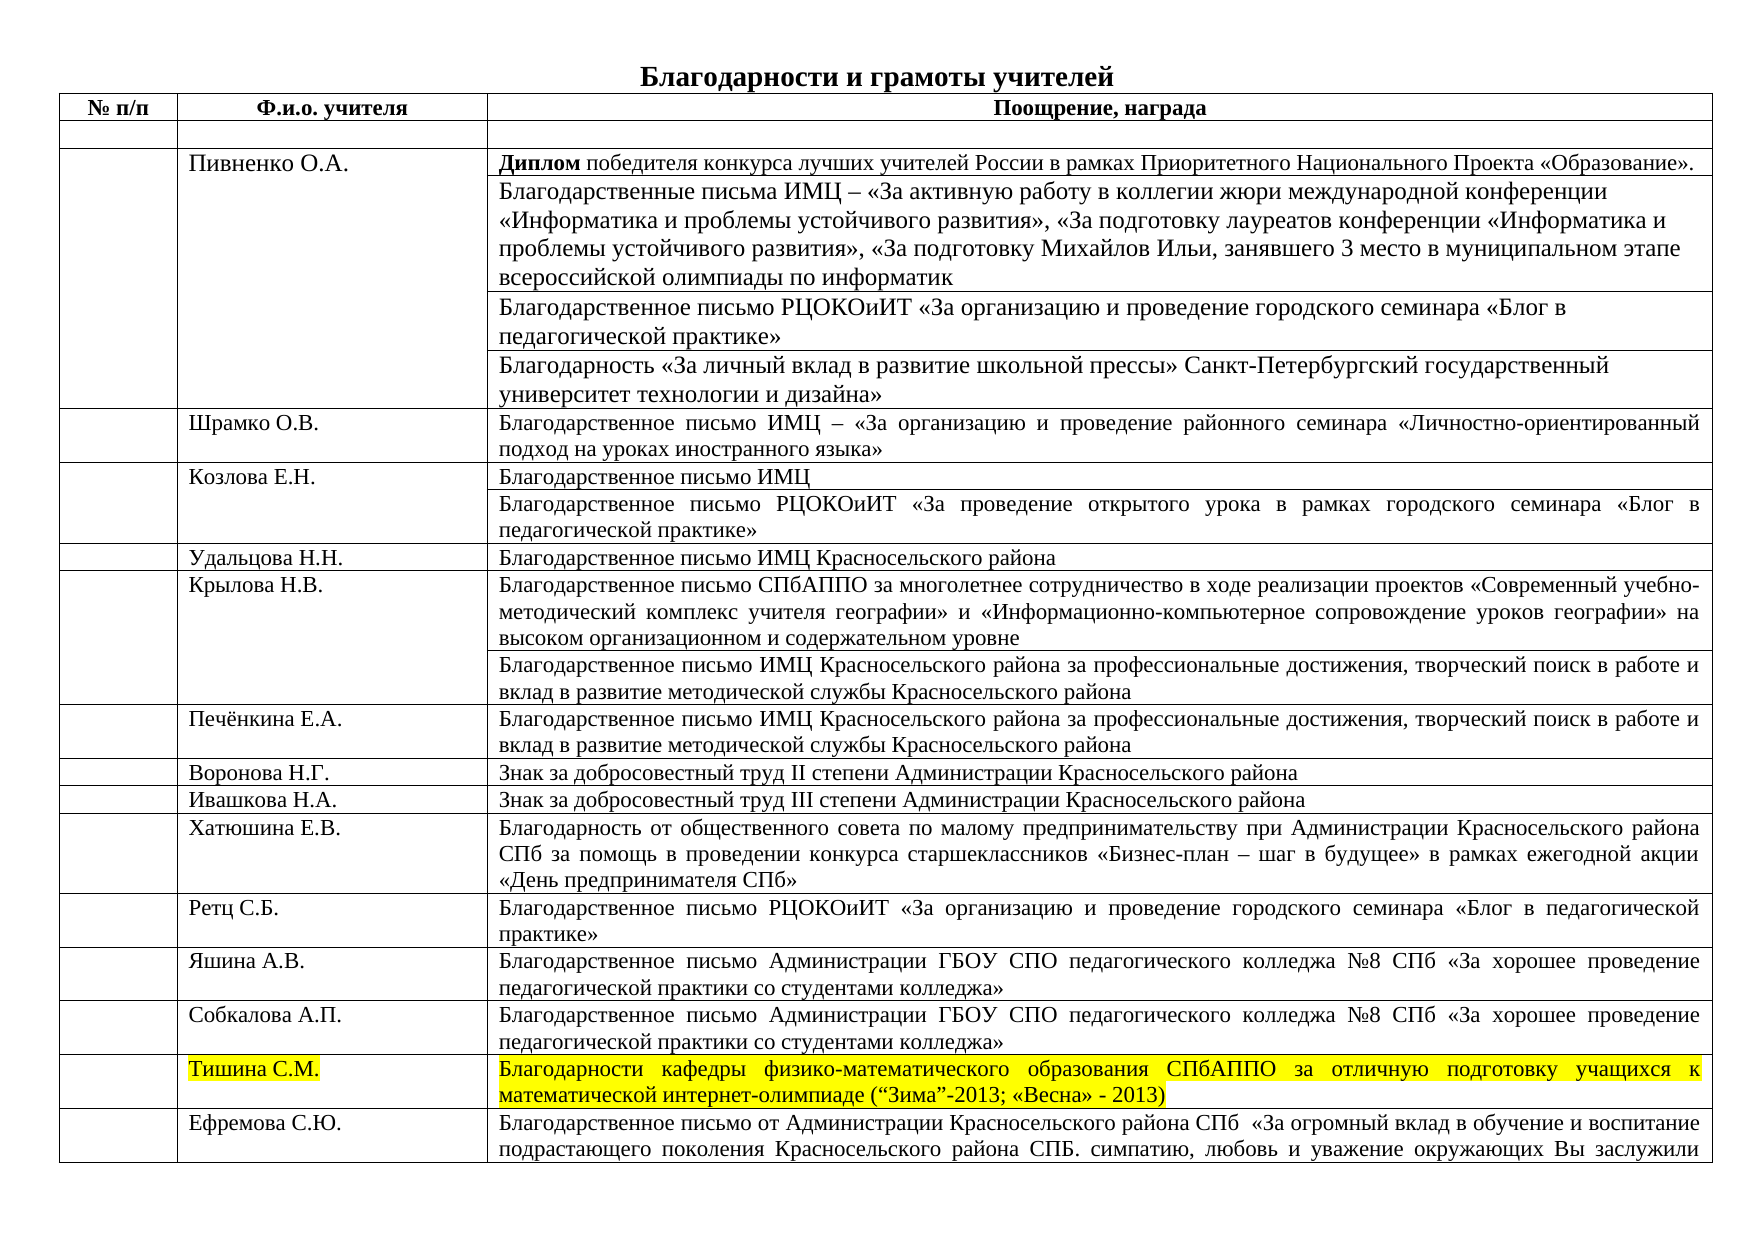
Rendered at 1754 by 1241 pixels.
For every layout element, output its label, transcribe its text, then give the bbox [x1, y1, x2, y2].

table_cell Благодарственное письмо СПбАППО за многолетнее сотрудничество в ходе реализации проектов «Современный учебно-методический комплекс учителя географии» и «Информационно-компьютерное сопровождение уроков географии» на высоком организационном и содержательном уровне [488, 571, 1712, 650]
table_cell Благодарственное письмо ИМЦ – «За организацию и проведение районного семинара «Личностно-ориентированный подход на уроках иностранного языка» [488, 409, 1712, 462]
table_cell Благодарственные письма ИМЦ – «За активную работу в коллегии жюри международной конференции «Информатика и проблемы устойчивого развития», «За подготовку лауреатов конференции «Информатика и проблемы устойчивого развития», «За подготовку Михайлов Ильи, занявшего 3 место в муниципальном этапе всероссийской олимпиады по информатик [488, 176, 1712, 291]
table_cell Тишина С.М. [178, 1055, 487, 1108]
table_cell Благодарственное письмо РЦОКОиИТ «За организацию и проведение городского семинара «Блог в педагогической практике» [488, 894, 1712, 947]
table_cell [60, 544, 177, 570]
table_cell Благодарственное письмо Администрации ГБОУ СПО педагогического колледжа №8 СПб «За хорошее проведение педагогической практики со студентами колледжа» [488, 948, 1712, 1000]
text Благодарности и грамоты учителей [118, 59, 1636, 93]
table_cell [60, 571, 177, 704]
table_cell [60, 894, 177, 947]
table_cell Ефремова С.Ю. [178, 1109, 487, 1162]
table_cell [60, 705, 177, 758]
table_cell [488, 1109, 1712, 1162]
table_cell Ивашкова Н.А. [178, 786, 487, 813]
table_cell [60, 786, 177, 813]
table_cell Благодарственное письмо РЦОКОиИТ «За организацию и проведение городского семинара «Блог в педагогической практике» [488, 292, 1712, 349]
table_cell [60, 1055, 177, 1108]
table_cell Козлова Е.Н. [178, 463, 487, 543]
table_cell [60, 1001, 177, 1054]
table_cell [60, 121, 177, 147]
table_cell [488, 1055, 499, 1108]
table_cell [60, 948, 177, 1000]
table_cell [60, 1109, 177, 1162]
table_cell Шрамко О.В. [178, 409, 487, 462]
table_cell Крылова Н.В. [178, 571, 487, 704]
table_cell Благодарственное письмо ИМЦ Красносельского района [488, 544, 1712, 570]
table_cell Знак за добросовестный труд III степени Администрации Красносельского района [488, 786, 1712, 813]
table_cell Хатюшина Е.В. [178, 814, 487, 893]
table_cell Благодарственное письмо Администрации ГБОУ СПО педагогического колледжа №8 СПб «За хорошее проведение педагогической практики со студентами колледжа» [488, 1001, 1712, 1054]
table_cell Благодарность «За личный вклад в развитие школьной прессы» Санкт-Петербургский государственный университет технологии и дизайна» [488, 351, 1712, 408]
table_header Ф.и.о. учителя [178, 94, 487, 120]
table_cell Благодарственное письмо ИМЦ Красносельского района за профессиональные достижения, творческий поиск в работе и вклад в развитие методической службы Красносельского района [488, 651, 1712, 704]
table_cell Яшина А.В. [178, 948, 487, 1000]
table_cell [60, 409, 177, 462]
table_cell [60, 463, 177, 543]
table_cell Собкалова А.П. [178, 1001, 487, 1054]
table_cell [488, 121, 1712, 147]
table_cell Благодарственное письмо ИМЦ [488, 463, 1712, 489]
table_cell Благодарность от общественного совета по малому предпринимательству при Администрации Красносельского района СПб за помощь в проведении конкурса старшеклассников «Бизнес-план – шаг в будущее» в рамках ежегодной акции «День предпринимателя СПб» [488, 814, 1712, 893]
table_cell Ретц С.Б. [178, 894, 487, 947]
table_cell Благодарственное письмо РЦОКОиИТ «За проведение открытого урока в рамках городского семинара «Блог в педагогической практике» [488, 490, 1712, 543]
table_cell Диплом победителя конкурса лучших учителей России в рамках Приоритетного Национального Проекта «Образование». [488, 149, 1712, 175]
table_cell Удальцова Н.Н. [178, 544, 487, 570]
table_header № п/п [60, 94, 177, 120]
table_cell Печёнкина Е.А. [178, 705, 487, 758]
table_cell [60, 759, 177, 785]
table_cell [60, 814, 177, 893]
table_cell Благодарственное письмо ИМЦ Красносельского района за профессиональные достижения, творческий поиск в работе и вклад в развитие методической службы Красносельского района [488, 705, 1712, 758]
table_cell [60, 149, 177, 408]
table_header Поощрение, награда [488, 94, 1712, 120]
table_cell [178, 121, 487, 147]
table_cell Благодарности кафедры физико-математического образования СПбАППО за отличную подготовку учащихся к математической интернет-олимпиаде (“Зима”-2013; «Весна» - 2013) [1166, 1055, 1712, 1108]
table_cell Знак за добросовестный труд II степени Администрации Красносельского района [488, 759, 1712, 785]
table_cell Воронова Н.Г. [178, 759, 487, 785]
table_cell Пивненко О.А. [178, 149, 487, 408]
